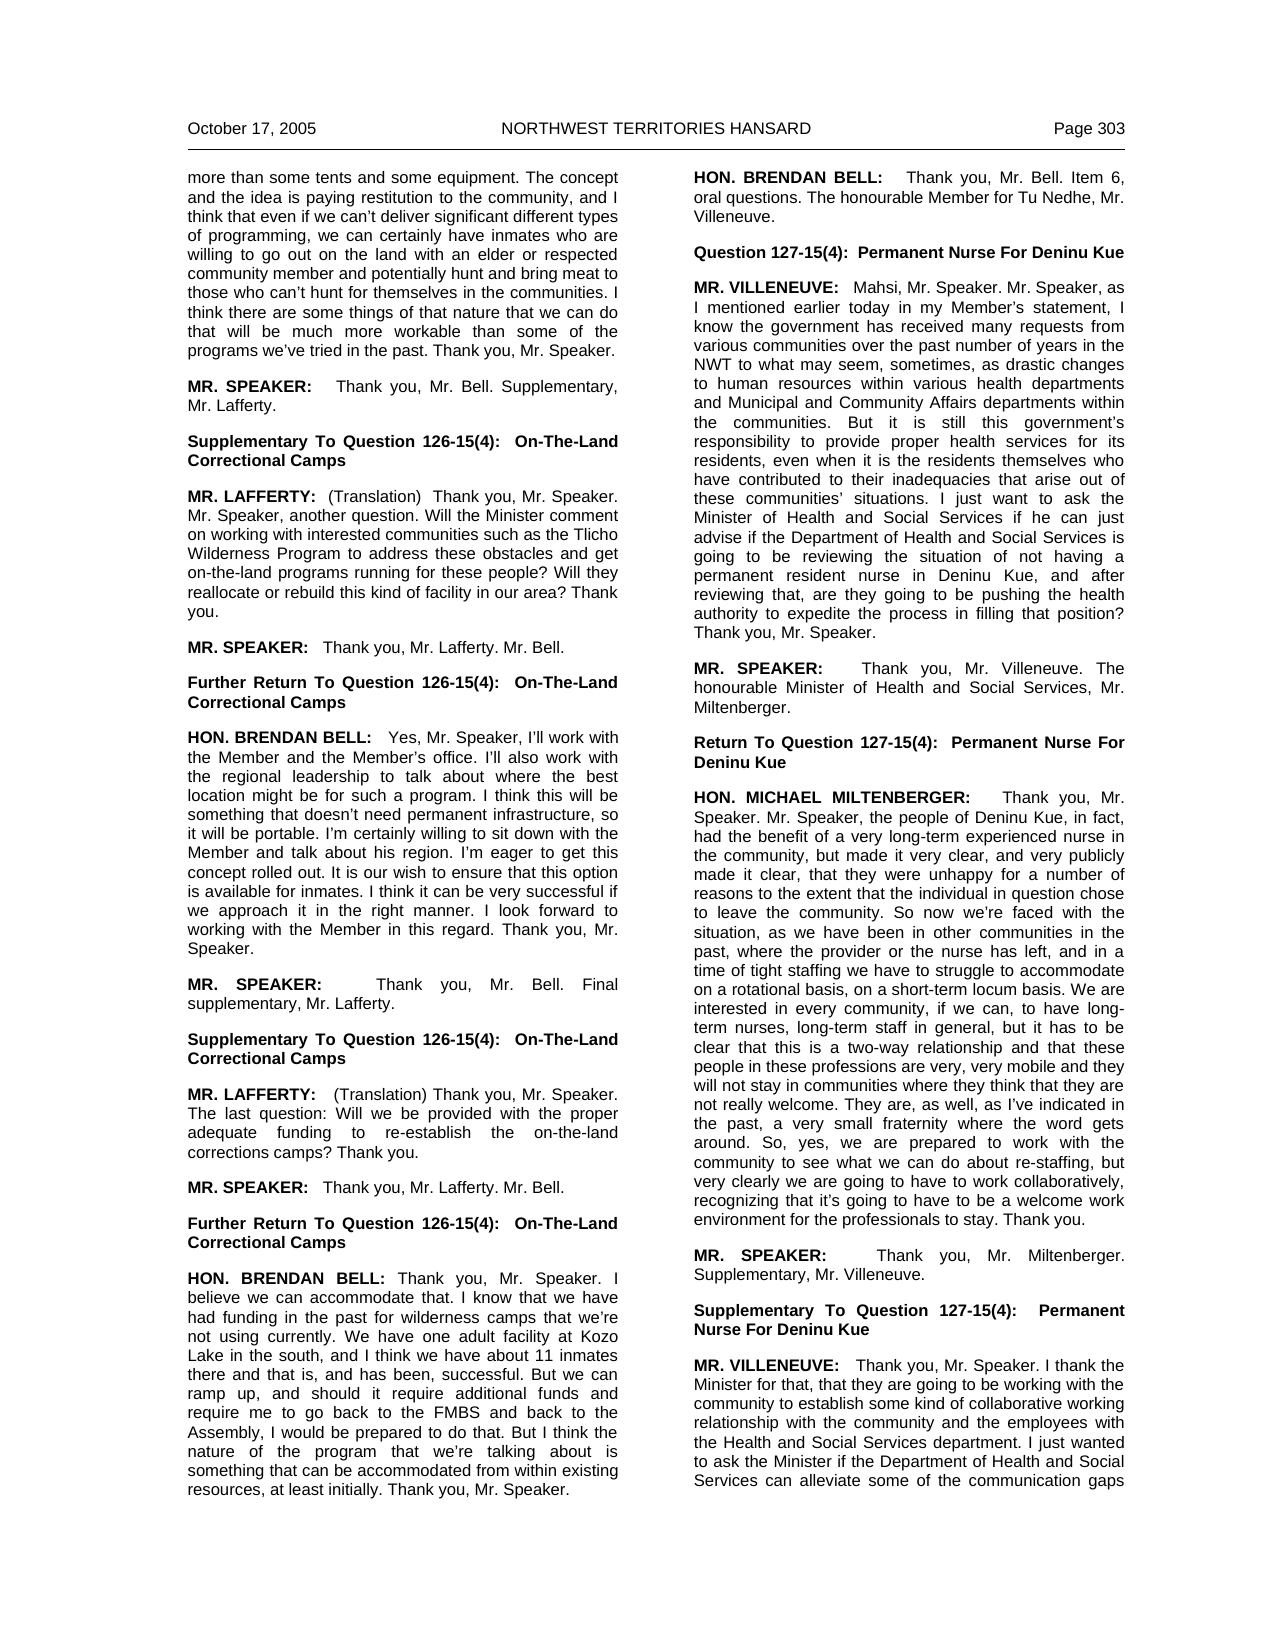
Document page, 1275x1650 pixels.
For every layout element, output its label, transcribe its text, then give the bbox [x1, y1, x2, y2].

text MR. SPEAKER: Thank you, Mr. Villeneuve. The honourable Minister of Health and Social Services, Mr. Miltenberger. [694, 659, 1125, 717]
text MR. SPEAKER: Thank you, Mr. Lafferty. Mr. Bell. [187, 637, 619, 657]
text MR. SPEAKER: Thank you, Mr. Bell. Supplementary, Mr. Lafferty. [187, 377, 619, 415]
subtitle Further Return To Question 126-15(4): On-The-Land Correctional Camps [187, 673, 619, 712]
subtitle Return To Question 127-15(4): Permanent Nurse For Deninu Kue [694, 733, 1125, 772]
subtitle Further Return To Question 126-15(4): On-The-Land Correctional Camps [187, 1214, 619, 1252]
text MR. VILLENEUVE: Mahsi, Mr. Speaker. Mr. Speaker, as I mentioned earlier today in my Member’s statement, I know the government has received many requests from various communities over the past number of years in the NWT to what may seem, sometimes, as drastic changes to human resources within various health departments and Municipal and Community Affairs departments within the communities. But it is still this government’s responsibility to provide proper health services for its residents, even when it is the residents themselves who have contributed to their inadequacies that arise out of these communities’ situations. I just want to ask the Minister of Health and Social Services if he can just advise if the Department of Health and Social Services is going to be reviewing the situation of not having a permanent resident nurse in Deninu Kue, and after reviewing that, are they going to be pushing the health authority to expedite the process in filling that position? Thank you, Mr. Speaker. [694, 278, 1125, 642]
subtitle Supplementary To Question 127-15(4): Permanent Nurse For Deninu Kue [694, 1301, 1125, 1339]
subtitle Supplementary To Question 126-15(4): On-The-Land Correctional Camps [187, 432, 619, 470]
text HON. BRENDAN BELL: Yes, Mr. Speaker, I’ll work with the Member and the Member’s office. I’ll also work with the regional leadership to talk about where the best location might be for such a program. I think this will be something that doesn’t need permanent infrastructure, so it will be portable. I’m certainly willing to sit down with the Member and talk about his region. I’m eager to get this concept rolled out. It is our wish to ensure that this option is available for inmates. I think it can be very successful if we approach it in the right manner. I look forward to working with the Member in this regard. Thank you, Mr. Speaker. [187, 728, 619, 958]
subtitle Supplementary To Question 126-15(4): On-The-Land Correctional Camps [187, 1030, 619, 1068]
text MR. SPEAKER: Thank you, Mr. Lafferty. Mr. Bell. [187, 1178, 619, 1197]
text HON. BRENDAN BELL: Thank you, Mr. Speaker. I believe we can accommodate that. I know that we have had funding in the past for wilderness camps that we’re not using currently. We have one adult facility at in the south, and I think we have about 11 inmates there and that is, and has been, successful. But we can ramp up, and should it require additional funds and require me to go back to the FMBS and back to the Assembly, I would be prepared to do that. But I think the nature of the program that we’re talking about is something that can be accommodated from within existing resources, at least initially. Thank you, Mr. Speaker. [187, 1269, 619, 1499]
text HON. MICHAEL MILTENBERGER: Thank you, Mr. Speaker. Mr. Speaker, the people of Deninu Kue, in fact, had the benefit of a very long-term experienced nurse in the community, but made it very clear, and very publicly made it clear, that they were unhappy for a number of reasons to the extent that the individual in question chose to leave the community. So now we’re faced with the situation, as we have been in other communities in the past, where the provider or the nurse has left, and in a time of tight staffing we have to struggle to accommodate on a rotational basis, on a short-term locum basis. We are interested in every community, if we can, to have long-term nurses, long-term staff in general, but it has to be clear that this is a two-way relationship and that these people in these professions are very, very mobile and they will not stay in communities where they think that they are not really welcome. They are, as well, as I’ve indicated in the past, a very small fraternity where the word gets around. So, yes, we are prepared to work with the community to see what we can do about re-staffing, but very clearly we are going to have to work collaboratively, recognizing that it’s going to have to be a welcome work environment for the professionals to stay. Thank you. [694, 788, 1125, 1229]
text MR. LAFFERTY: (Translation) Thank you, Mr. Speaker. The last question: Will we be provided with the proper adequate funding to re-establish the on-the-land corrections camps? Thank you. [187, 1085, 619, 1162]
text MR. SPEAKER: Thank you, Mr. Miltenberger. Supplementary, Mr. Villeneuve. [694, 1246, 1125, 1284]
text MR. LAFFERTY: (Translation) Thank you, Mr. Speaker. Mr. Speaker, another question. Will the Minister comment on working with interested communities such as the Tlicho Wilderness Program to address these obstacles and get on-the-land programs running for these people? Will they reallocate or rebuild this kind of facility in our area? Thank you. [187, 487, 619, 621]
subtitle Question 127-15(4): Permanent Nurse For Deninu Kue [694, 242, 1125, 262]
text HON. BRENDAN BELL: Thank you, Mr. Bell. Item 6, oral questions. The honourable Member for Tu Nedhe, Mr. Villeneuve. [694, 168, 1125, 226]
text MR. SPEAKER: Thank you, Mr. Bell. Final supplementary, Mr. Lafferty. [187, 975, 619, 1013]
